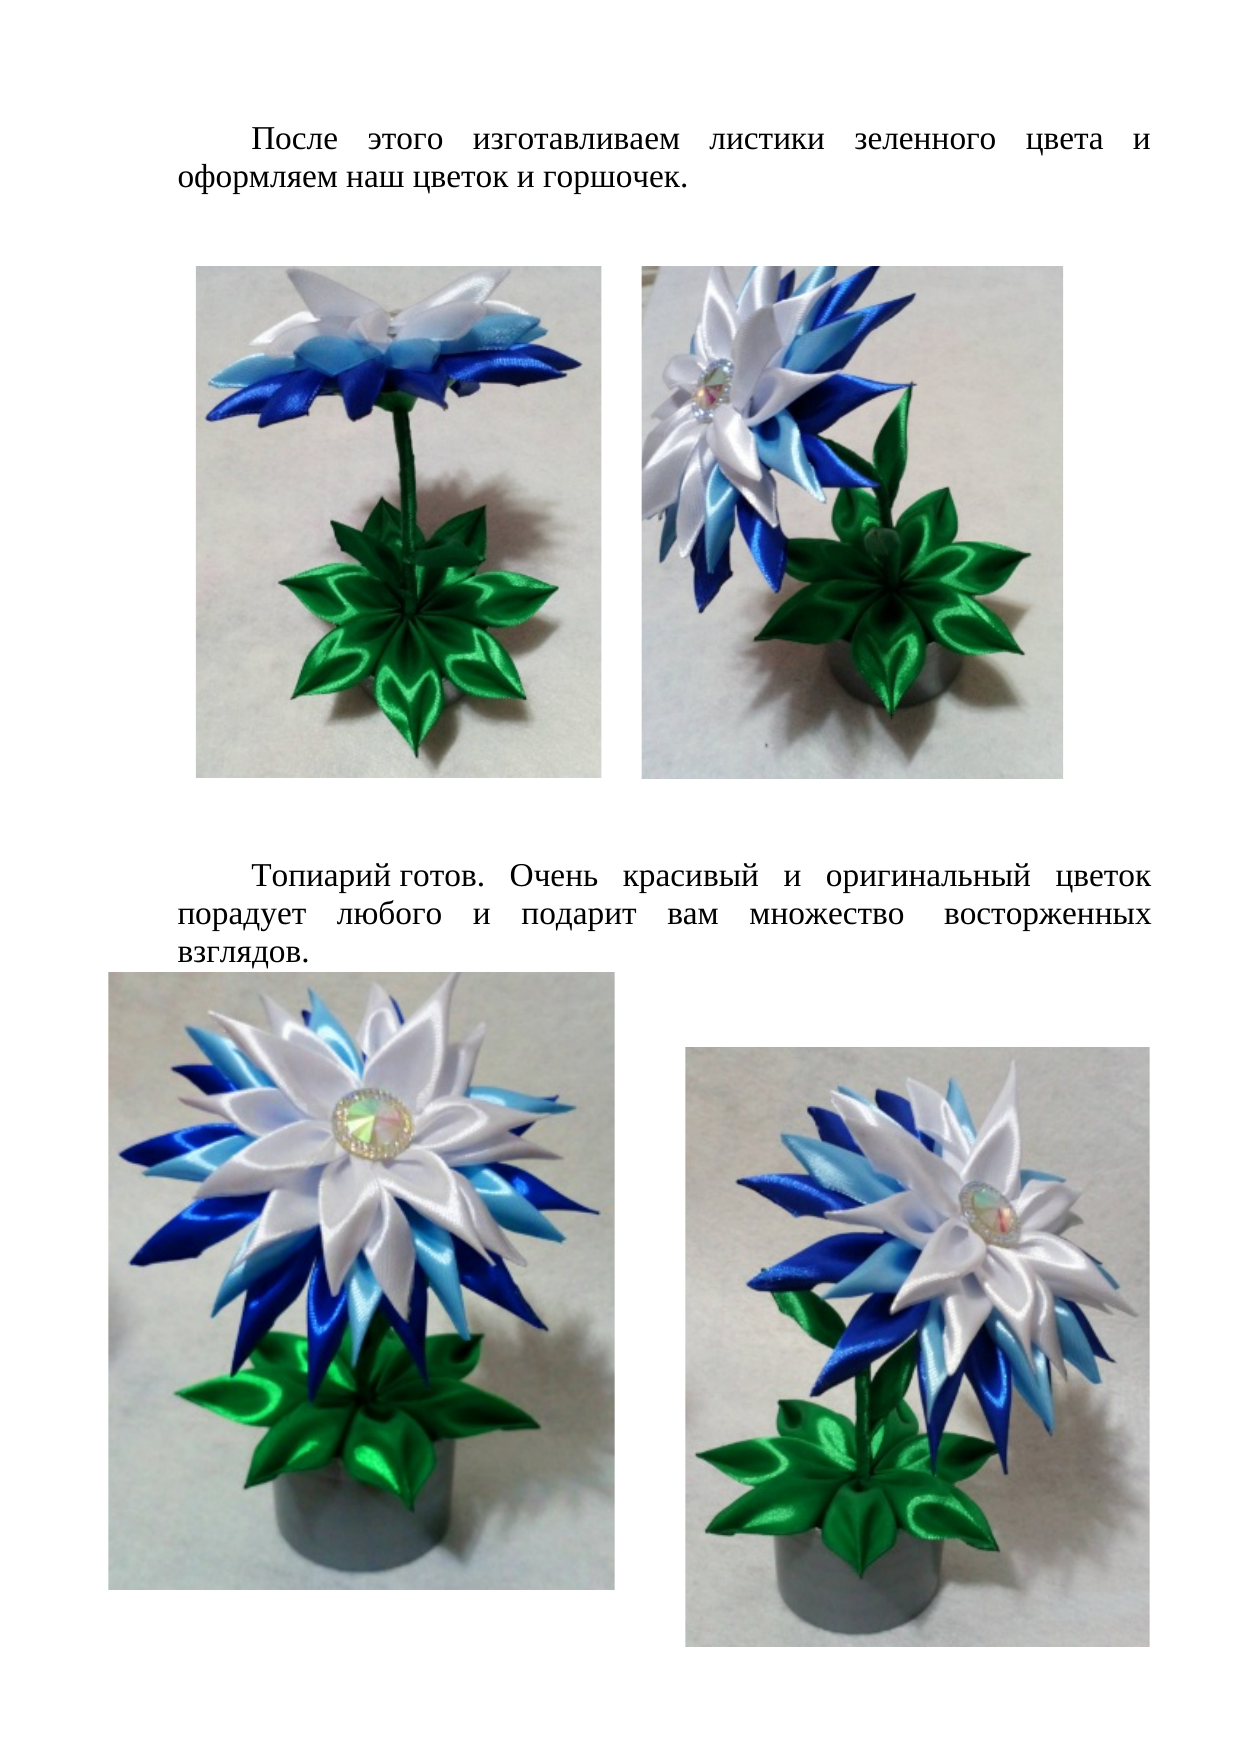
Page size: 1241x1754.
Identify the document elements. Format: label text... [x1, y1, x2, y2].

picture [641, 266, 1064, 779]
text После этого изготавливаем листики зеленного цвета и оформляем наш цветок и горшочек. [177, 118, 1152, 195]
picture [685, 1047, 1150, 1647]
picture [108, 972, 615, 1590]
picture [195, 266, 603, 778]
text Топиарий готов. Очень красивый и оригинальный цветок порадует любого и подарит вам множество восторженных взглядов. [177, 855, 1152, 970]
